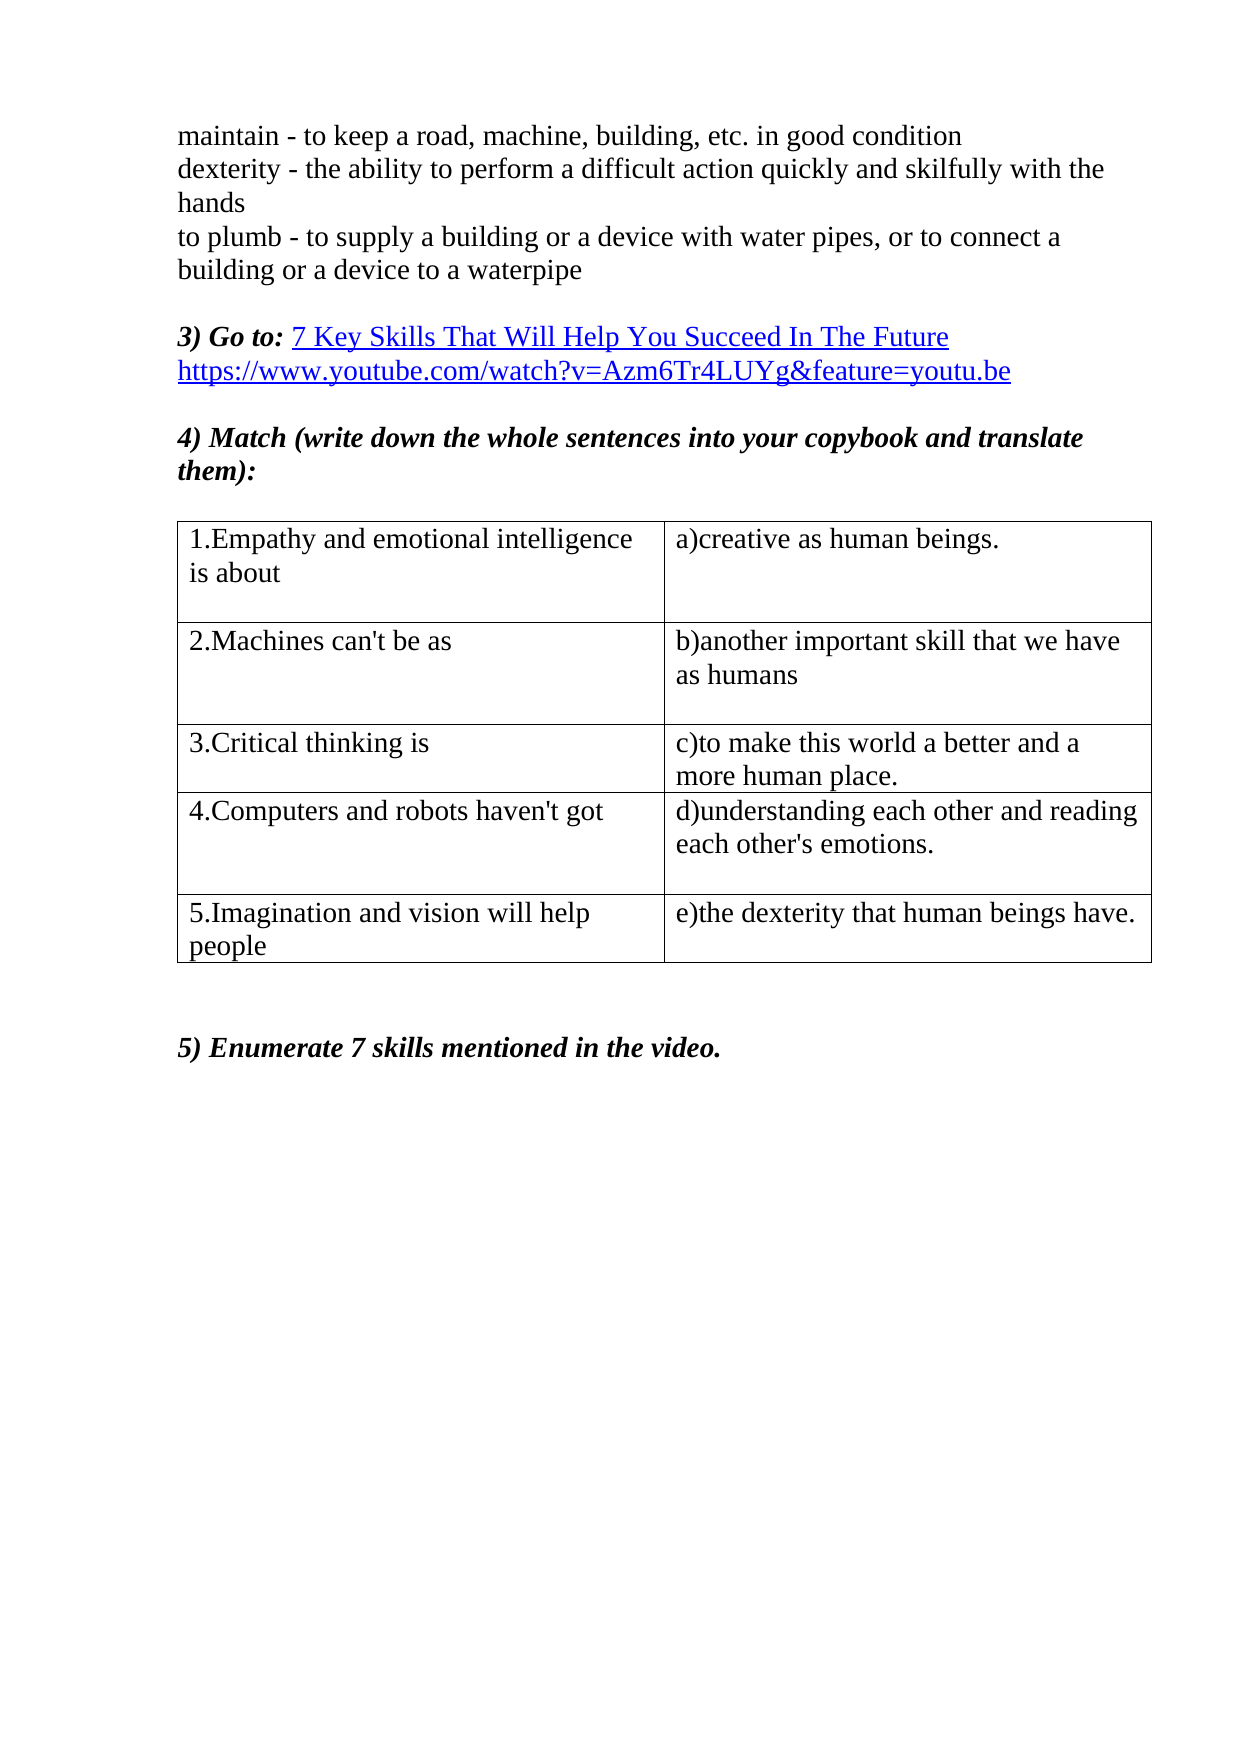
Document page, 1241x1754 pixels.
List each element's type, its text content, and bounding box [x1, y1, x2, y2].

table_cell c)to make this world a better and a more human place. [665, 725, 1151, 792]
text dexterity - the ability to perform a difficult action quickly and skilfully with the hands [177, 152, 1152, 219]
text maintain - to keep a road, machine, building, etc. in good condition [177, 118, 1152, 152]
table_cell 5.Imagination and vision will help people [178, 895, 664, 962]
table_cell d)understanding each other and reading each other's emotions. [665, 793, 1151, 894]
text 5) Enumerate 7 skills mentioned in the video. [177, 1030, 1152, 1063]
table_cell b)another important skill that we have as humans [665, 623, 1151, 724]
table_cell e)the dexterity that human beings have. [665, 895, 1151, 962]
table_cell 3.Critical thinking is [178, 725, 664, 792]
text to plumb - to supply a building or a device with water pipes, or to connect a building or a device to a waterpipe [177, 219, 1152, 286]
table_header 1.Empathy and emotional intelligence is about [178, 522, 664, 622]
text 3) Go to: 7 Key Skills That Will Help You Succeed In The Future [177, 319, 1152, 353]
text https://www.youtube.com/watch?v=Azm6Tr4LUYg&feature=youtu.be [177, 353, 1152, 386]
text 4) Match (write down the whole sentences into your copybook and translate them): [177, 420, 1152, 487]
table_cell 4.Computers and robots haven't got [178, 793, 664, 894]
table_cell 2.Machines can't be as [178, 623, 664, 724]
table_header a)creative as human beings. [665, 522, 1151, 622]
